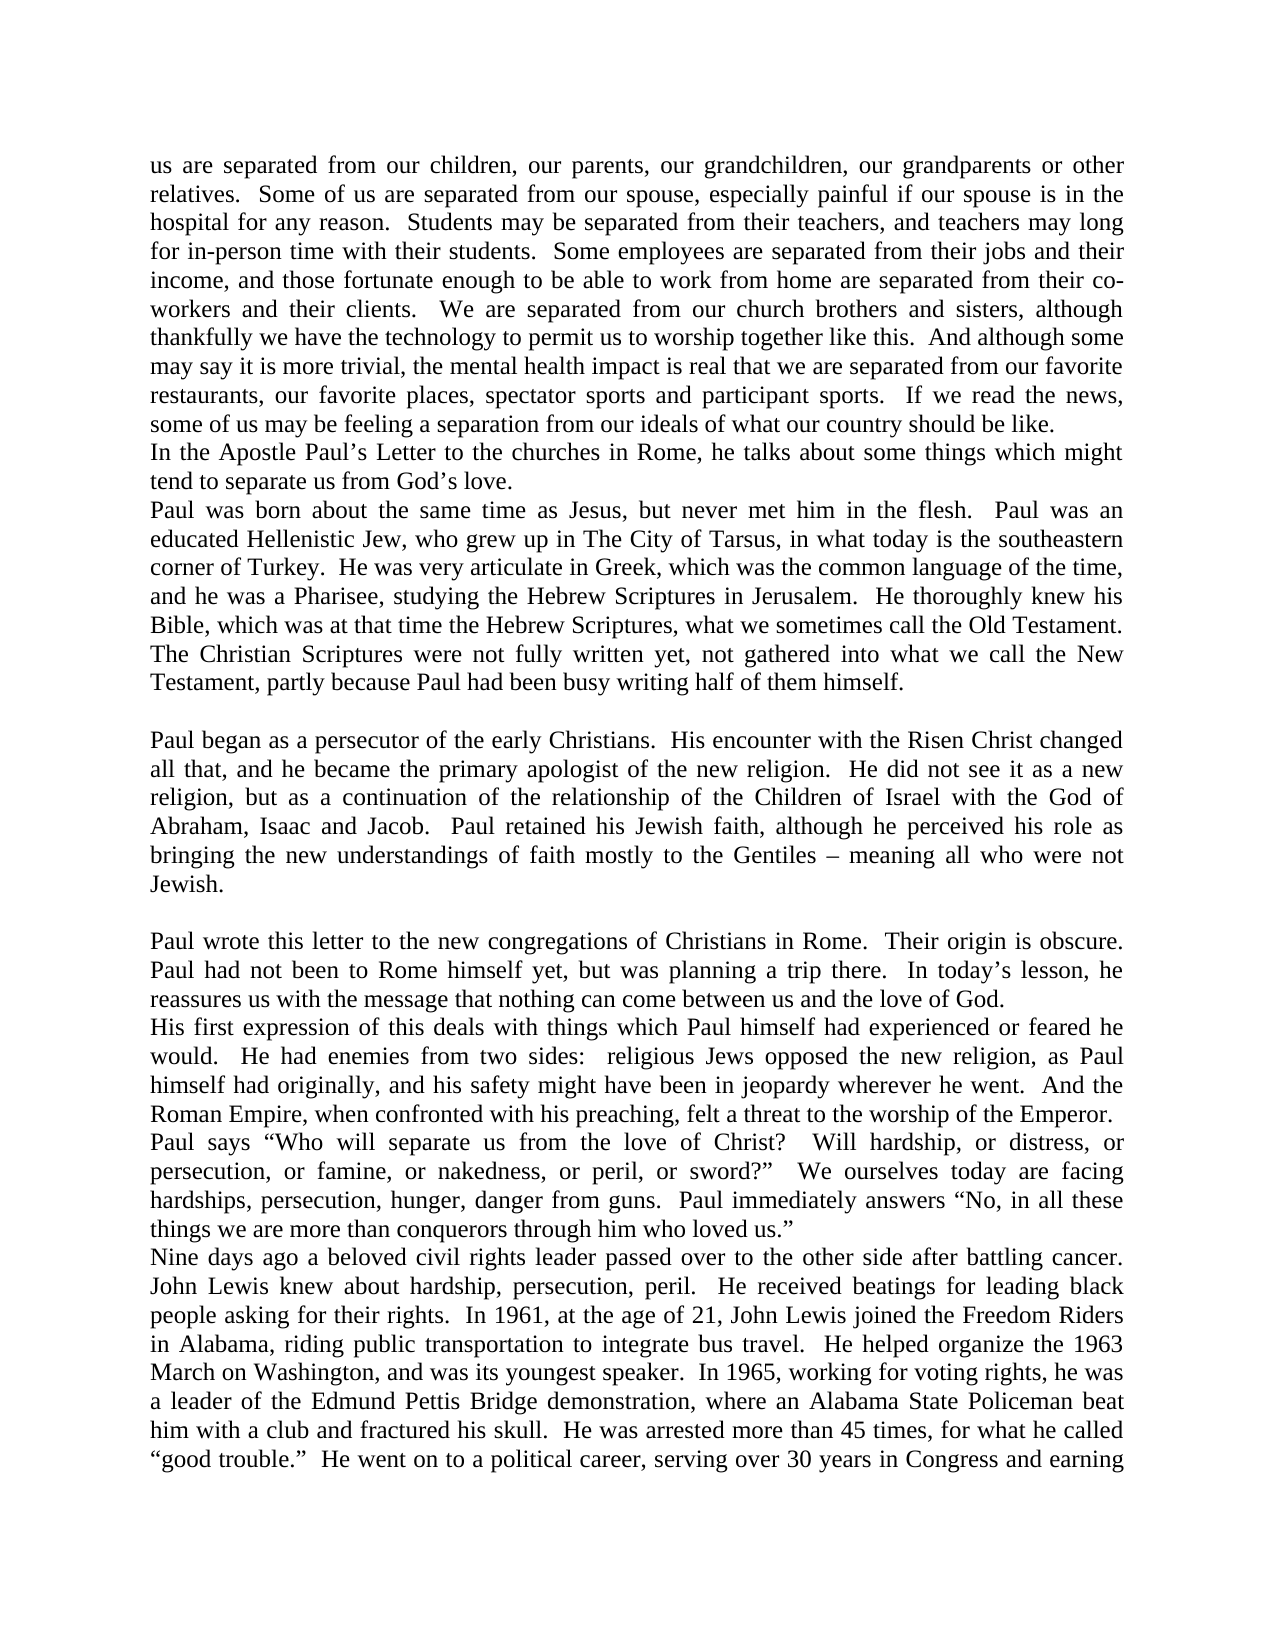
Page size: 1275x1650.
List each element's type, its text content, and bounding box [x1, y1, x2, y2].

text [150, 150, 1125, 437]
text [150, 1242, 1125, 1472]
text His first expression of this deals with things which Paul himself had experienced or feared he would. He had enemies from two sides: religious Jews opposed the new religion, as Paul himself had originally, and his safety might have been in jeopardy wherever he went. And the Roman Empire, when confronted with his preaching, felt a threat to the worship of the Emperor. [150, 1012, 1125, 1127]
text Paul says “Who will separate us from the love of Christ? Will hardship, or distress, or persecution, or famine, or nakedness, or peril, or sword?” We ourselves today are facing hardships, persecution, hunger, danger from guns. Paul immediately answers “No, in all these things we are more than conquerors through him who loved us.” [150, 1127, 1125, 1242]
text In the Apostle Paul’s Letter to the churches in Rome, he talks about some things which might tend to separate us from God’s love. [150, 437, 1125, 495]
text Paul wrote this letter to the new congregations of Christians in Rome. Their origin is obscure. Paul had not been to Rome himself yet, but was planning a trip there. In today’s lesson, he reassures us with the message that nothing can come between us and the love of God. [150, 926, 1125, 1012]
text Paul was born about the same time as Jesus, but never met him in the flesh. Paul was an educated Hellenistic Jew, who grew up in The City of Tarsus, in what today is the southeastern corner of Turkey. He was very articulate in Greek, which was the common language of the time, and he was a Pharisee, studying the Hebrew Scriptures in Jerusalem. He thoroughly knew his Bible, which was at that time the Hebrew Scriptures, what we sometimes call the Old Testament. The Christian Scriptures were not fully written yet, not gathered into what we call the New Testament, partly because Paul had been busy writing half of them himself. [150, 495, 1125, 696]
text Paul began as a persecutor of the early Christians. His encounter with the Risen Christ changed all that, and he became the primary apologist of the new religion. He did not see it as a new religion, but as a continuation of the relationship of the Children of Israel with the God of Abraham, Isaac and Jacob. Paul retained his Jewish faith, although he perceived his role as bringing the new understandings of faith mostly to the Gentiles – meaning all who were not Jewish. [150, 725, 1125, 897]
